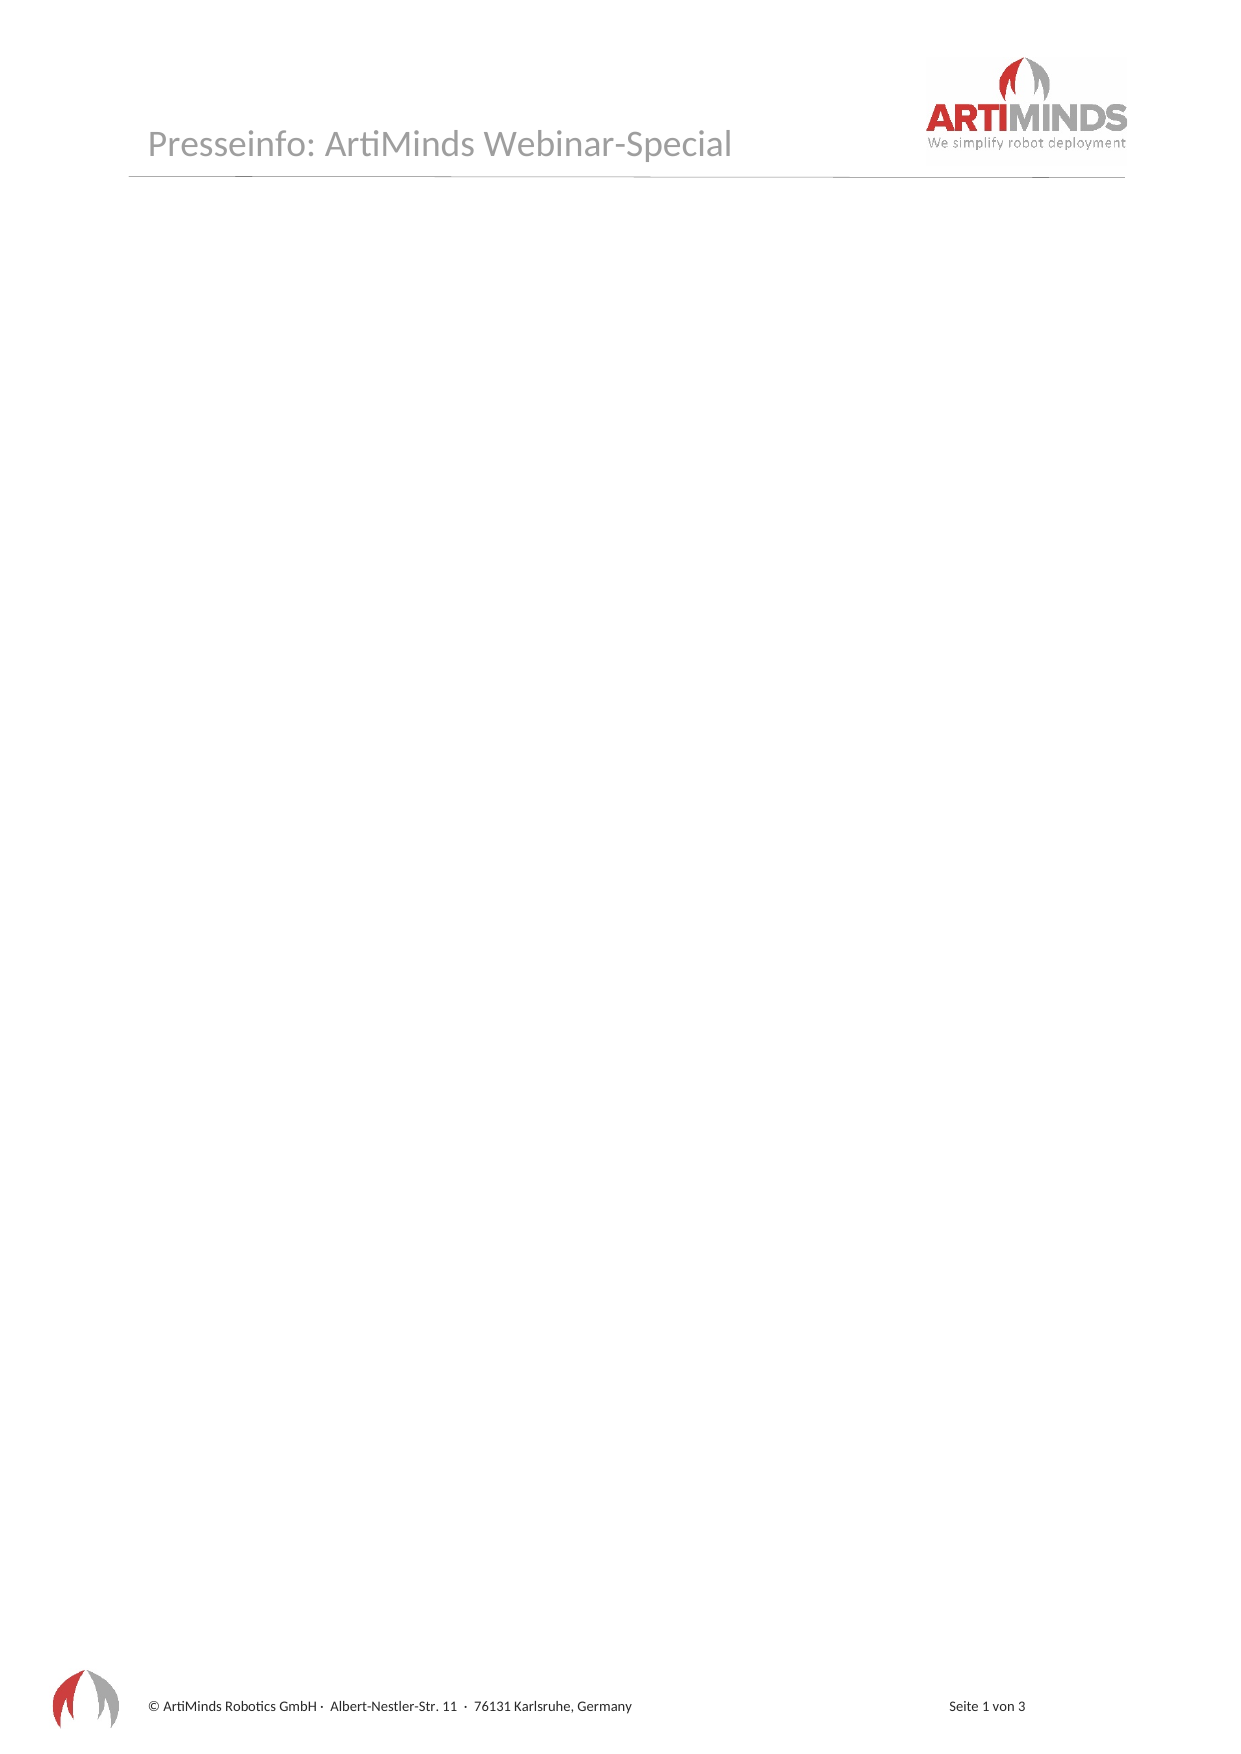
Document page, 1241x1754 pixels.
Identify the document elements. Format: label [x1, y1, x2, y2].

picture [47, 1668, 122, 1728]
picture [926, 57, 1128, 166]
